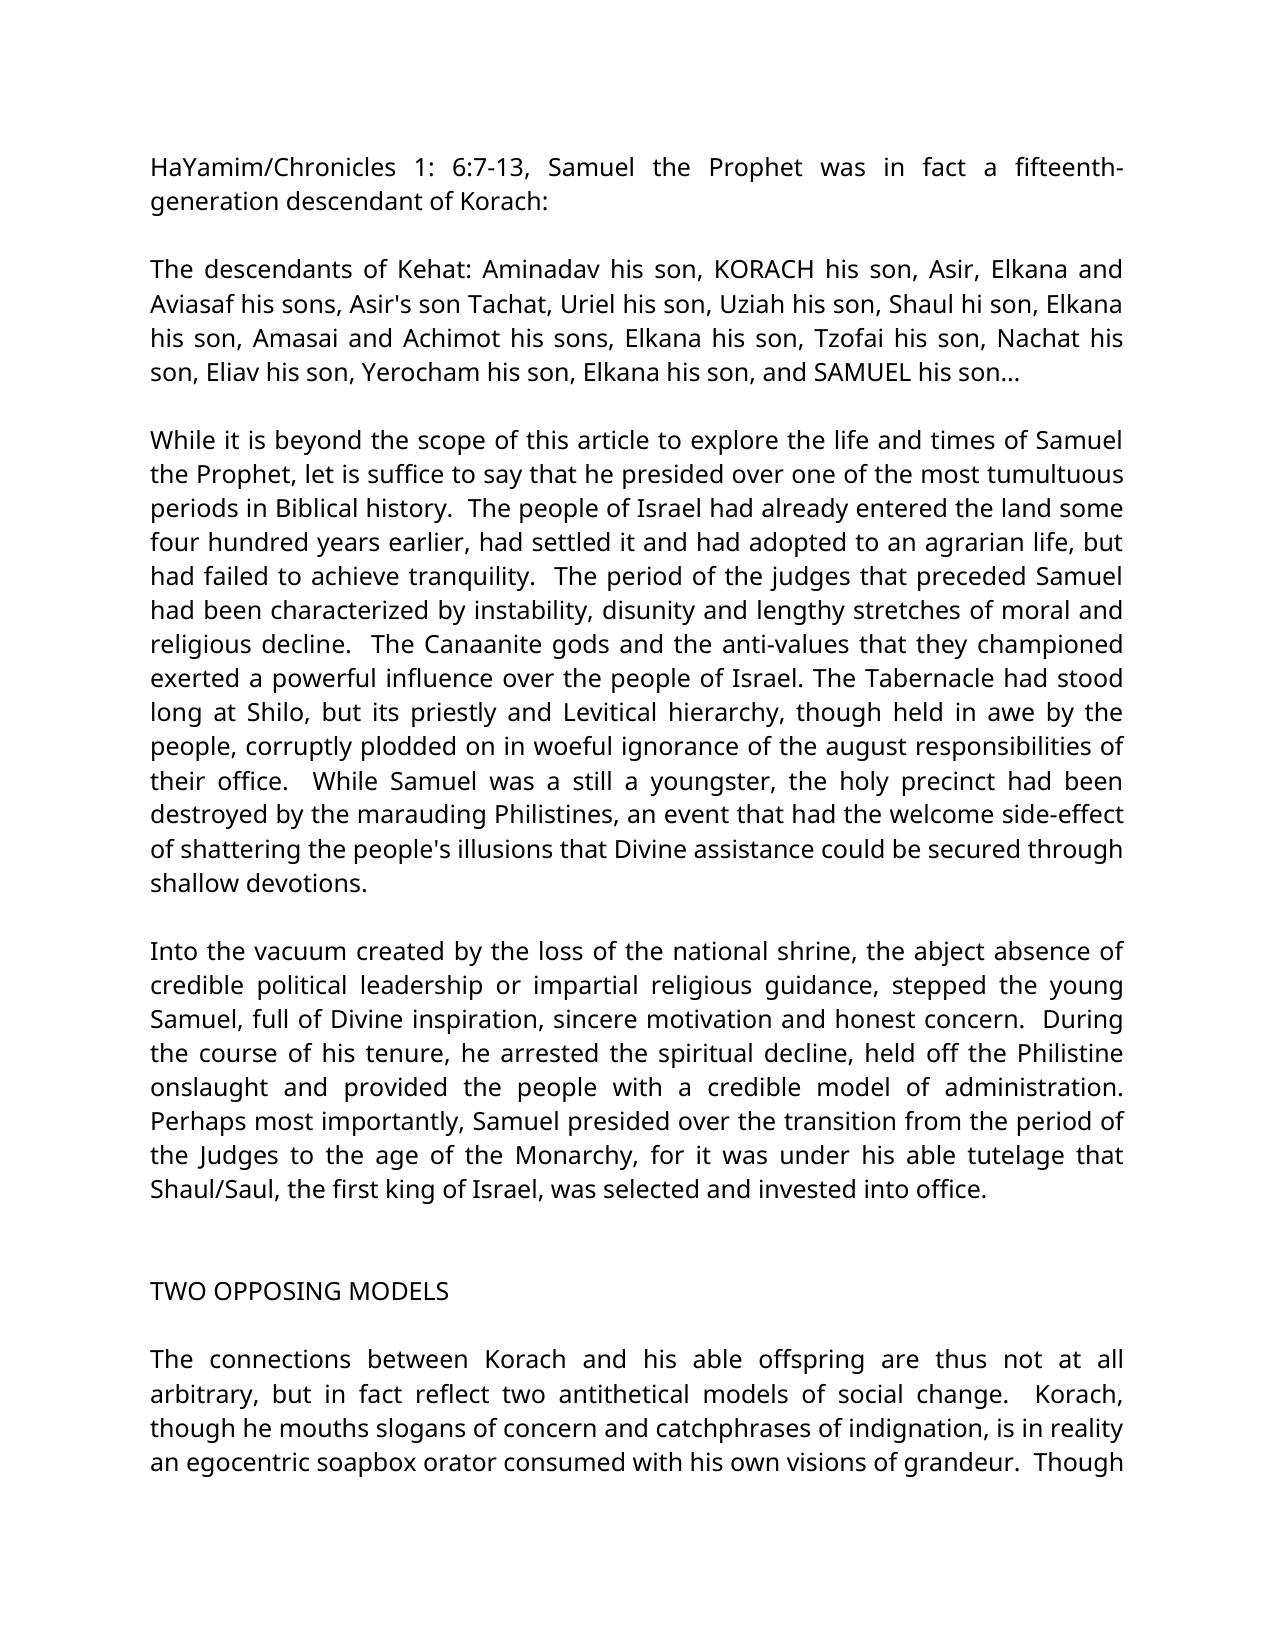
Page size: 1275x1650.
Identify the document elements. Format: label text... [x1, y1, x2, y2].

text While it is beyond the scope of this article to explore the life and times of Samuel the Prophet, let is suffice to say that he presided over one of the most tumultuous periods in Biblical history. The people of Israel had already entered the land some four hundred years earlier, had settled it and had adopted to an agrarian life, but had failed to achieve tranquility. The period of the judges that preceded Samuel had been characterized by instability, disunity and lengthy stretches of moral and religious decline. The Canaanite gods and the anti-values that they championed exerted a powerful influence over the people of Israel. The Tabernacle had stood long at Shilo, but its priestly and Levitical hierarchy, though held in awe by the people, corruptly plodded on in woeful ignorance of the august responsibilities of their office. While Samuel was a still a youngster, the holy precinct had been destroyed by the marauding Philistines, an event that had the welcome side-effect of shattering the people's illusions that Divine assistance could be secured through shallow devotions. [150, 422, 1125, 899]
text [150, 150, 1125, 218]
text The descendants of Kehat: Aminadav his son, KORACH his son, Asir, Elkana and Aviasaf his sons, Asir's son Tachat, Uriel his son, Uziah his son, Shaul hi son, Elkana his son, Amasai and Achimot his sons, Elkana his son, Tzofai his son, Nachat his son, Eliav his son, Yerocham his son, Elkana his son, and SAMUEL his son… [150, 252, 1125, 388]
text Into the vacuum created by the loss of the national shrine, the abject absence of credible political leadership or impartial religious guidance, stepped the young Samuel, full of Divine inspiration, sincere motivation and honest concern. During the course of his tenure, he arrested the spiritual decline, held off the Philistine onslaught and provided the people with a credible model of administration. Perhaps most importantly, Samuel presided over the transition from the period of the Judges to the age of the Monarchy, for it was under his able tutelage that Shaul/Saul, the first king of Israel, was selected and invested into office. [150, 933, 1125, 1206]
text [150, 1342, 1125, 1478]
text TWO OPPOSING MODELS [150, 1274, 1125, 1308]
